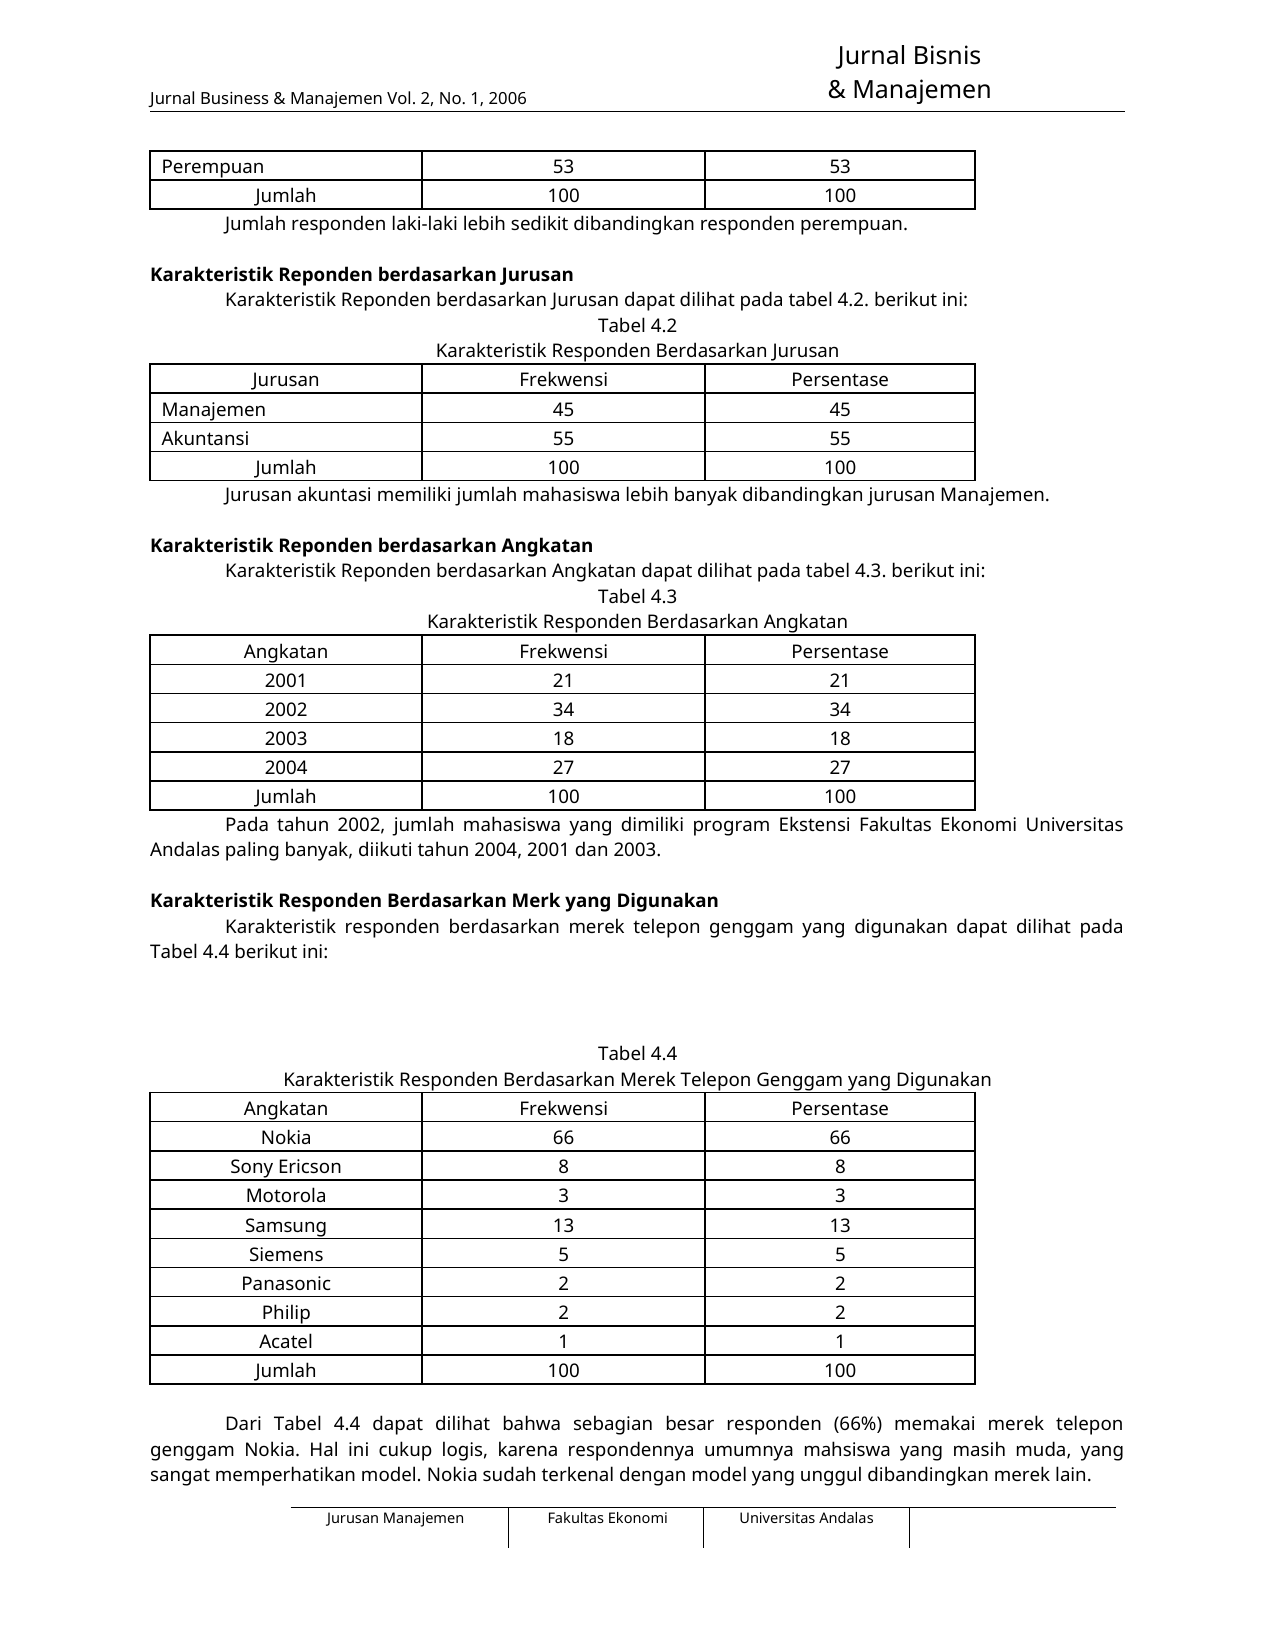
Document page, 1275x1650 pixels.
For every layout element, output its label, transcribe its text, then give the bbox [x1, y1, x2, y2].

table_cell 2 [423, 1268, 704, 1296]
text Karakteristik Responden Berdasarkan Angkatan [150, 609, 1125, 634]
table_cell 27 [423, 753, 704, 780]
table_cell Samsung [151, 1210, 421, 1237]
text Jumlah responden laki-laki lebih sedikit dibandingkan responden perempuan. [150, 210, 1125, 235]
table_cell 1 [423, 1327, 704, 1354]
table_cell 8 [423, 1152, 704, 1179]
table_cell 1 [706, 1327, 974, 1354]
text Jurusan akuntasi memiliki jumlah mahasiswa lebih banyak dibandingkan jurusan Manajemen. [150, 481, 1125, 507]
text Karakteristik Reponden berdasarkan Jurusan [150, 261, 1125, 286]
table_cell Panasonic [151, 1268, 421, 1296]
table_cell Perempuan [151, 152, 421, 179]
table_cell Jumlah [151, 1356, 421, 1383]
table_header Frekwensi [423, 365, 704, 392]
table_cell 2002 [151, 694, 421, 722]
table_cell 2004 [151, 753, 421, 780]
table_cell Jumlah [151, 782, 421, 809]
table_cell 55 [706, 423, 974, 451]
table_header Angkatan [151, 636, 421, 663]
text Karakteristik responden berdasarkan merek telepon genggam yang digunakan dapat dilihat pada Tabel 4.4 berikut ini: [150, 913, 1125, 964]
text Karakteristik Responden Berdasarkan Merk yang Digunakan [150, 887, 1125, 913]
table_cell 45 [423, 394, 704, 421]
text Karakteristik Responden Berdasarkan Jurusan [150, 337, 1125, 363]
table_cell 2 [706, 1297, 974, 1325]
table_cell 100 [706, 1356, 974, 1383]
table_cell 34 [423, 694, 704, 722]
table_cell 100 [706, 181, 974, 208]
table_cell Manajemen [151, 394, 421, 421]
table_cell 2 [423, 1297, 704, 1325]
table_cell Sony Ericson [151, 1152, 421, 1179]
table_cell Jumlah [151, 181, 421, 208]
table_cell 34 [706, 694, 974, 722]
table_cell 100 [423, 181, 704, 208]
text Tabel 4.2 [150, 312, 1125, 337]
table_cell 55 [423, 423, 704, 451]
table_header Persentase [706, 636, 974, 663]
table_cell 100 [423, 782, 704, 809]
table_cell 18 [423, 723, 704, 751]
text Karakteristik Reponden berdasarkan Jurusan dapat dilihat pada tabel 4.2. berikut ini: [150, 286, 1125, 312]
text Tabel 4.3 [150, 583, 1125, 609]
table_cell 21 [706, 665, 974, 693]
table_cell Motorola [151, 1181, 421, 1208]
table_cell Acatel [151, 1327, 421, 1354]
table_header Jurusan [151, 365, 421, 392]
table_cell 66 [706, 1122, 974, 1150]
table_cell 3 [423, 1181, 704, 1208]
table_header Persentase [706, 1093, 974, 1121]
text Karakteristik Reponden berdasarkan Angkatan dapat dilihat pada tabel 4.3. berikut ini: [150, 558, 1125, 583]
table_cell 45 [706, 394, 974, 421]
text Tabel 4.4 [150, 1041, 1125, 1066]
table_cell 8 [706, 1152, 974, 1179]
table_header Frekwensi [423, 1093, 704, 1121]
table_header Frekwensi [423, 636, 704, 663]
table_cell 13 [706, 1210, 974, 1237]
table_cell 66 [423, 1122, 704, 1150]
text Pada tahun 2002, jumlah mahasiswa yang dimiliki program Ekstensi Fakultas Ekonomi Universitas Andalas paling banyak, diikuti tahun 2004, 2001 dan 2003. [150, 811, 1125, 862]
table_cell Siemens [151, 1239, 421, 1267]
table_cell 53 [423, 152, 704, 179]
table_cell 21 [423, 665, 704, 693]
text Dari Tabel 4.4 dapat dilihat bahwa sebagian besar responden (66%) memakai merek telepon genggam Nokia. Hal ini cukup logis, karena respondennya umumnya mahsiswa yang masih muda, yang sangat memperhatikan model. Nokia sudah terkenal dengan model yang unggul dibandingkan merek lain. [150, 1410, 1125, 1487]
table_cell 5 [706, 1239, 974, 1267]
table_cell 100 [423, 452, 704, 480]
table_cell 3 [706, 1181, 974, 1208]
table_cell 2001 [151, 665, 421, 693]
table_cell 27 [706, 753, 974, 780]
table_cell 2003 [151, 723, 421, 751]
table_cell 100 [423, 1356, 704, 1383]
table_cell 5 [423, 1239, 704, 1267]
table_header Persentase [706, 365, 974, 392]
text Karakteristik Responden Berdasarkan Merek Telepon Genggam yang Digunakan [150, 1066, 1125, 1092]
table_cell 100 [706, 782, 974, 809]
table_cell 18 [706, 723, 974, 751]
text Karakteristik Reponden berdasarkan Angkatan [150, 532, 1125, 558]
table_cell 2 [706, 1268, 974, 1296]
table_cell 100 [706, 452, 974, 480]
table_cell Jumlah [151, 452, 421, 480]
table_cell Akuntansi [151, 423, 421, 451]
table_cell Nokia [151, 1122, 421, 1150]
table_header Angkatan [151, 1093, 421, 1121]
table_cell Philip [151, 1297, 421, 1325]
table_cell 13 [423, 1210, 704, 1237]
table_cell 53 [706, 152, 974, 179]
